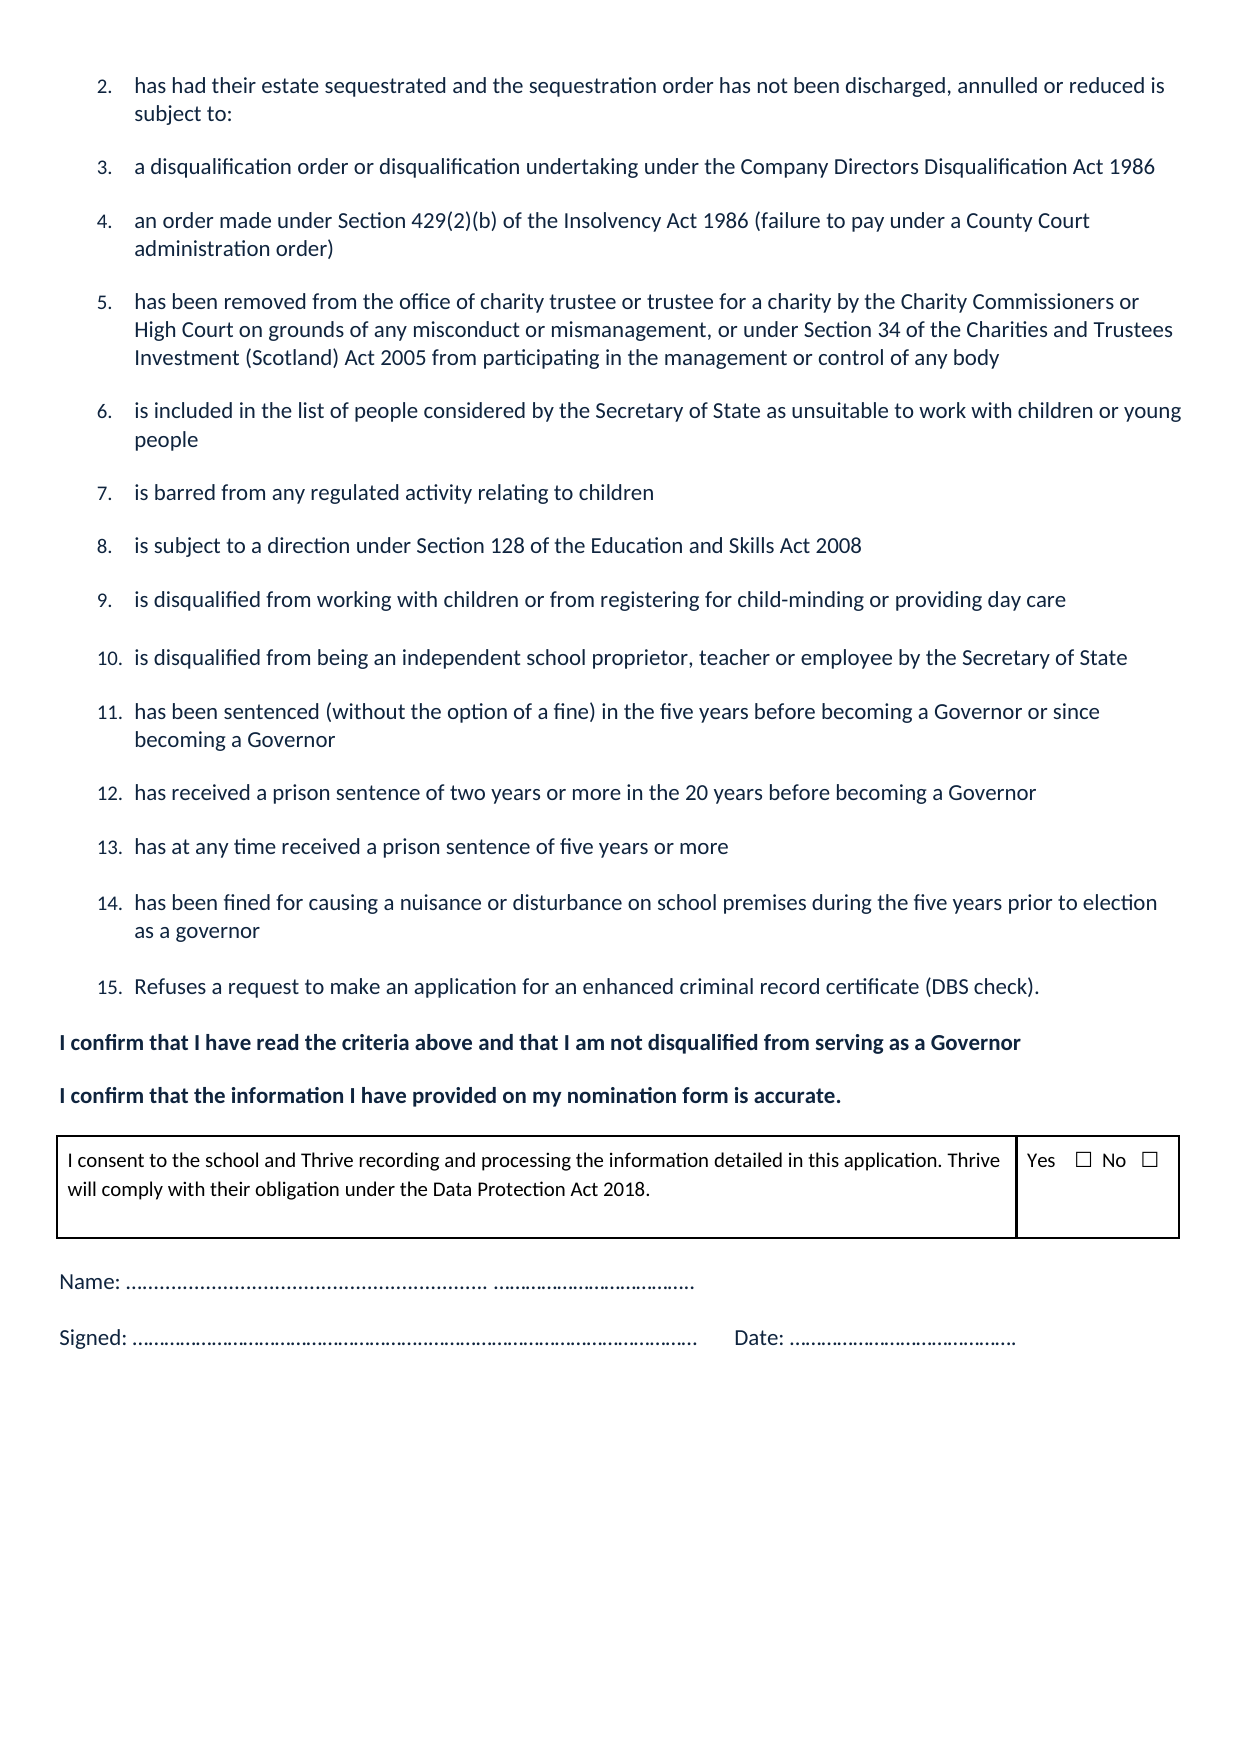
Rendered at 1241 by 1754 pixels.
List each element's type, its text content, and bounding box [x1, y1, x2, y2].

list Refuses a request to make an application for an enhanced criminal record certificate (DBS check). [97, 972, 1181, 1000]
text Name: …............................................................ ……………………………….. [59, 1239, 1181, 1295]
list is included in the list of people considered by the Secretary of State as unsuitable to work with children or young people [97, 397, 1181, 453]
list has been sentenced (without the option of a fine) in the five years before becoming a Governor or since becoming a Governor [97, 697, 1181, 753]
list has received a prison sentence of two years or more in the 20 years before becoming a Governor [97, 778, 1181, 806]
text Signed: ………………………………………………..…………………………………………… Date: ……………………………………. [59, 1323, 1181, 1351]
text I confirm that the information I have provided on my nomination form is accurate. [59, 1081, 1181, 1109]
list an order made under Section 429(2)(b) of the Insolvency Act 1986 (failure to pay under a County Court administration order) [97, 206, 1181, 262]
list a disqualification order or disqualification undertaking under the Company Directors Disqualification Act 1986 [97, 152, 1181, 180]
list has at any time received a prison sentence of five years or more [97, 832, 1181, 860]
list is subject to a direction under Section 128 of the Education and Skills Act 2008 [97, 532, 1181, 559]
table_header Yes ☐ No ☐ [1018, 1137, 1178, 1237]
table_header I consent to the school and Thrive recording and processing the information detailed in this application. Thrive will comply with their obligation under the Data Protection Act 2018. [58, 1137, 1015, 1237]
list is barred from any regulated activity relating to children [97, 478, 1181, 506]
list is disqualified from working with children or from registering for child-minding or providing day care [97, 585, 1181, 613]
list has been removed from the office of charity trustee or trustee for a charity by the Charity Commissioners or High Court on grounds of any misconduct or mismanagement, or under Section 34 of the Charities and Trustees Investment (Scotland) Act 2005 from participating in the management or control of any body [97, 287, 1181, 371]
text I confirm that I have read the criteria above and that I am not disqualified from serving as a Governor [59, 1000, 1181, 1056]
list has had their estate sequestrated and the sequestration order has not been discharged, annulled or reduced is subject to: [97, 71, 1181, 127]
list has been fined for causing a nuisance or disturbance on school premises during the five years prior to election as a governor [97, 888, 1181, 944]
list is disqualified from being an independent school proprietor, teacher or employee by the Secretary of State [97, 643, 1181, 672]
